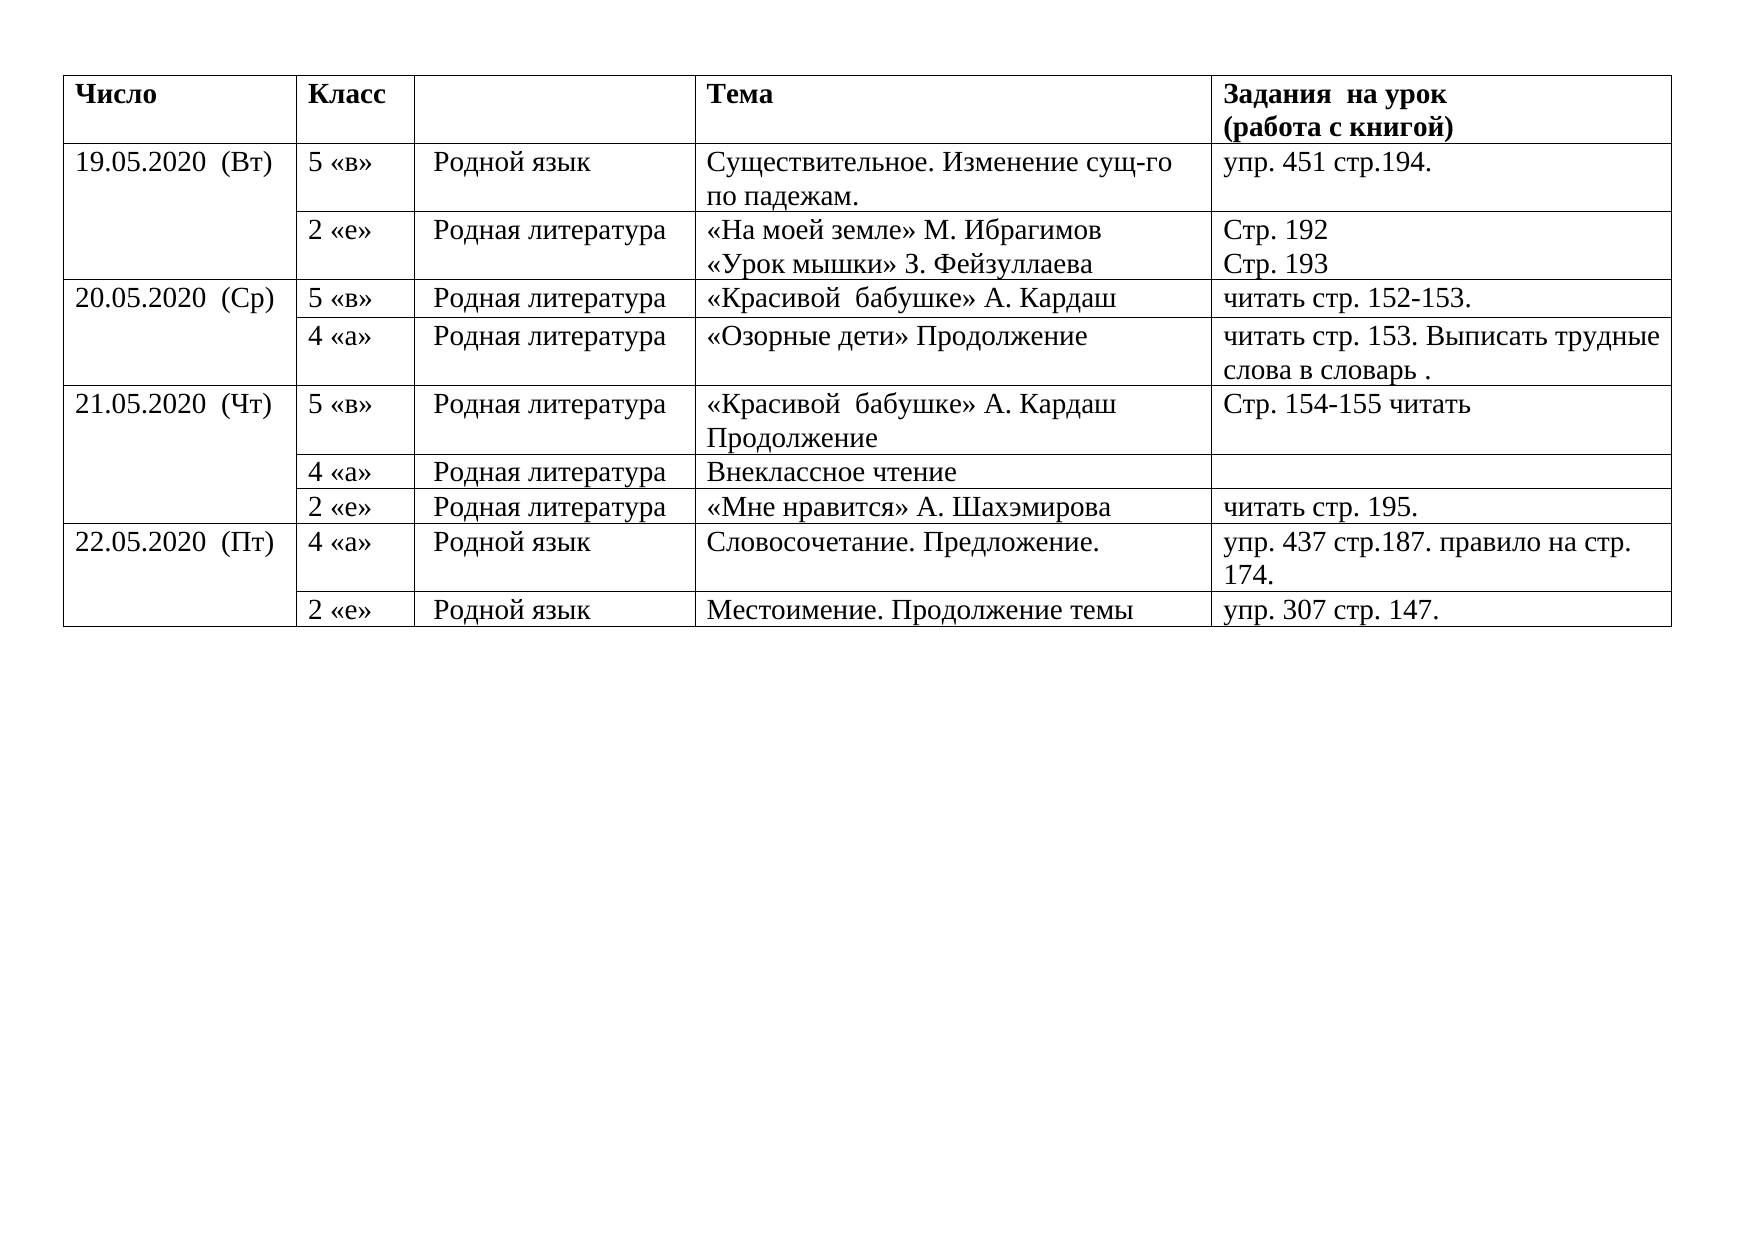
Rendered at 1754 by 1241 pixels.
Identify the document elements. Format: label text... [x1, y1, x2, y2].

table_cell Существительное. Изменение сущ-го по падежам. [696, 144, 1211, 211]
table_cell Родная литература [415, 386, 695, 453]
table_cell Родной язык [415, 592, 695, 626]
table_cell «Красивой бабушке» А. Кардаш Продолжение [696, 386, 1211, 453]
table_cell «Мне нравится» А. Шахэмирова [696, 489, 1211, 523]
table_cell Родная литература [415, 212, 695, 279]
table_cell Словосочетание. Предложение. [696, 524, 1211, 591]
table_cell читать стр. 152-153. [1212, 280, 1671, 317]
table_cell 2 «е» [297, 489, 414, 523]
table_header Число [64, 76, 296, 143]
table_cell 4 «а» [297, 524, 414, 591]
table_cell Местоимение. Продолжение темы [696, 592, 1211, 626]
table_cell упр. 307 стр. 147. [1212, 592, 1671, 626]
table_cell «На моей земле» М. Ибрагимов «Урок мышки» З. Фейзуллаева [696, 212, 1211, 279]
table_header Класс [297, 76, 414, 143]
table_cell Родной язык [415, 144, 695, 211]
table_header [415, 76, 695, 143]
table_cell «Красивой бабушке» А. Кардаш [696, 280, 1211, 317]
table_cell 22.05.2020 (Пт) [64, 524, 296, 626]
table_cell Родная литература [415, 455, 695, 488]
table_header Задания на урок (работа с книгой) [1212, 76, 1671, 143]
table_cell 5 «в» [297, 386, 414, 453]
table_cell 19.05.2020 (Вт) [64, 144, 296, 279]
table_cell Родная литература [415, 280, 695, 317]
table_cell 4 «а» [297, 318, 414, 385]
table_cell 20.05.2020 (Ср) [64, 280, 296, 385]
table_cell 2 «е» [297, 212, 414, 279]
table_cell читать стр. 195. [1212, 489, 1671, 523]
table_cell 2 «е» [297, 592, 414, 626]
table_header Тема [696, 76, 1211, 143]
table_cell Внеклассное чтение [696, 455, 1211, 488]
table_cell Стр. 192 Стр. 193 [1212, 212, 1671, 279]
table_cell 5 «в» [297, 280, 414, 317]
table_cell Родная литература [415, 489, 695, 523]
table_cell [1212, 455, 1671, 488]
table_cell 4 «а» [297, 455, 414, 488]
table_cell упр. 437 стр.187. правило на стр. 174. [1212, 524, 1671, 591]
table_cell читать стр. 153. Выписать трудные слова в словарь . [1212, 318, 1671, 385]
table_cell 5 «в» [297, 144, 414, 211]
table_cell Родной язык [415, 524, 695, 591]
table_cell Стр. 154-155 читать [1212, 386, 1671, 453]
table_cell «Озорные дети» Продолжение [696, 318, 1211, 385]
table_cell 21.05.2020 (Чт) [64, 386, 296, 523]
table_cell упр. 451 стр.194. [1212, 144, 1671, 211]
table_cell Родная литература [415, 318, 695, 385]
